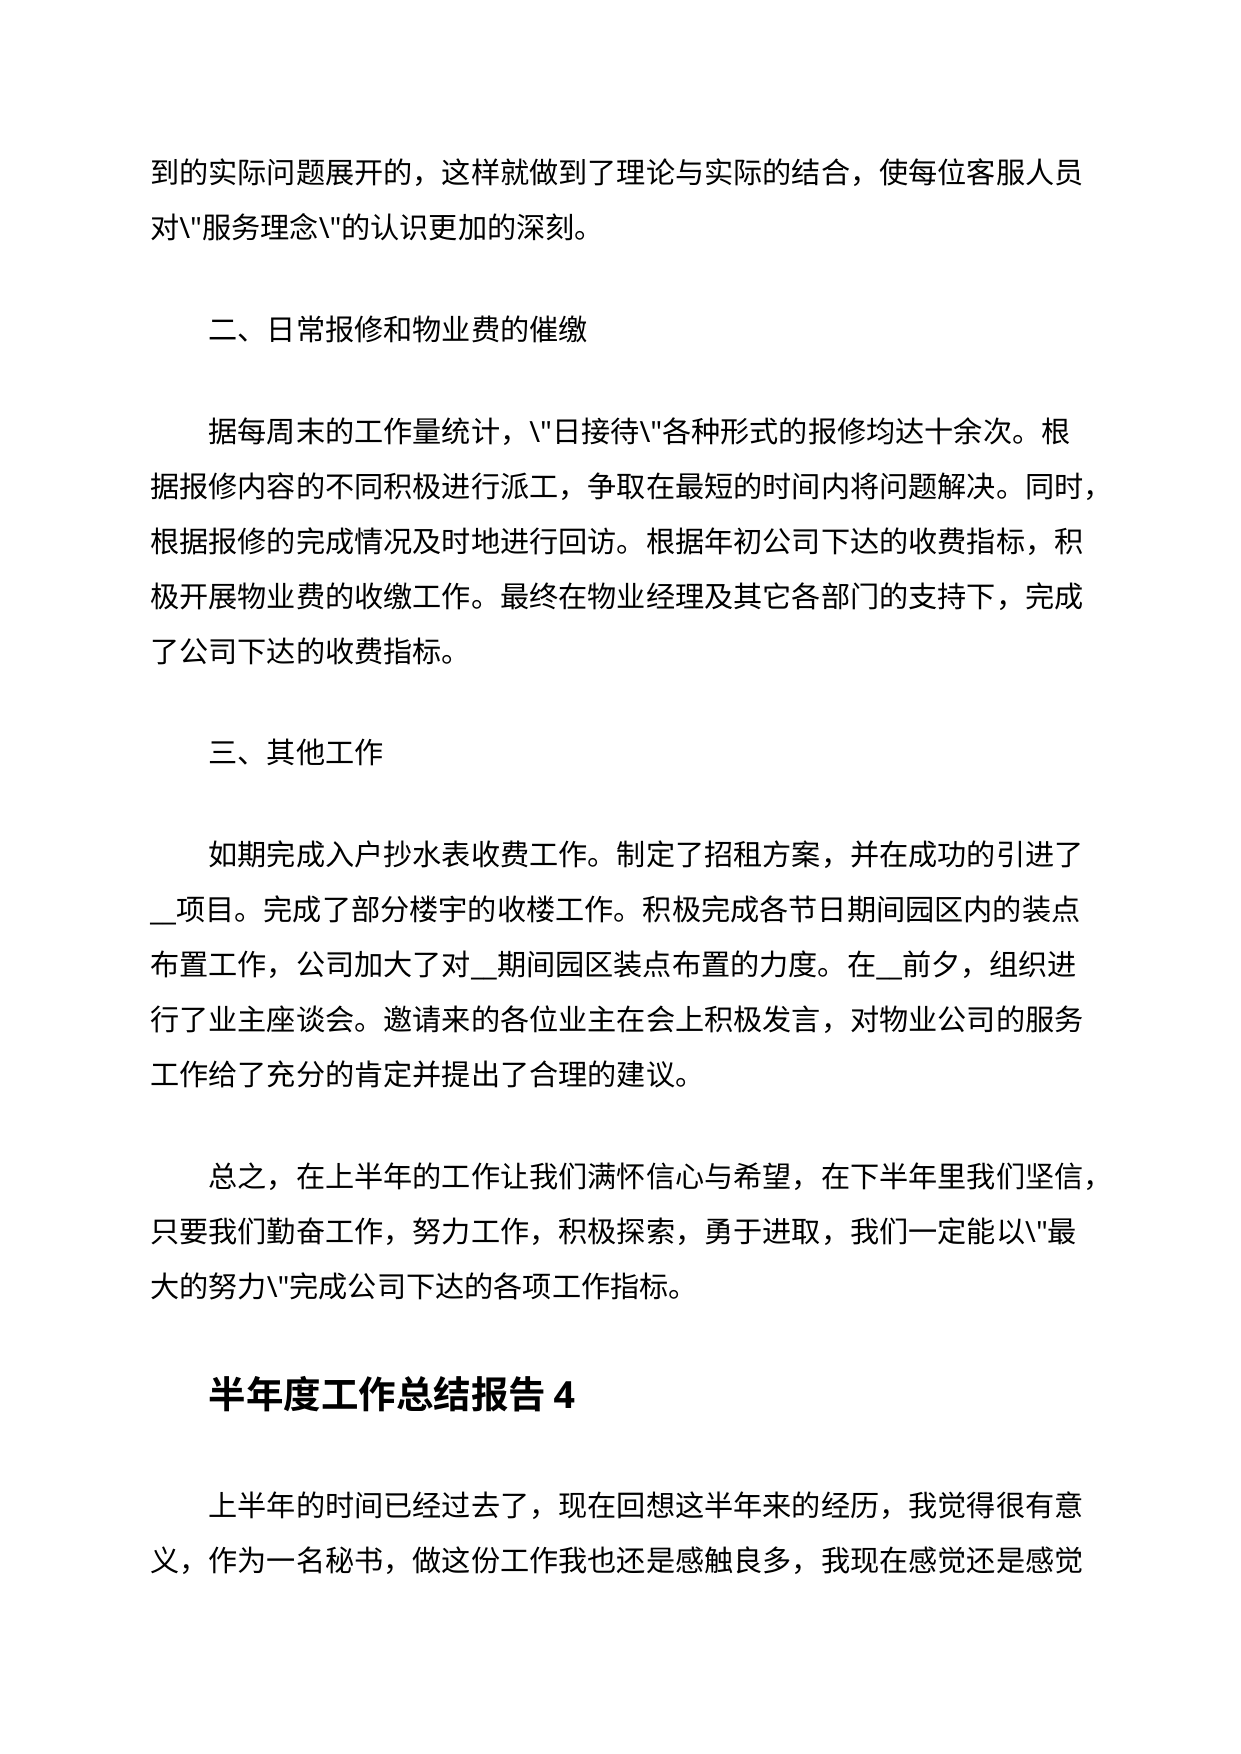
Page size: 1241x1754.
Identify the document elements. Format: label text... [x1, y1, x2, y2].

text 据每周末的工作量统计，\"日接待\"各种形式的报修均达十余次。根据报修内容的不同积极进行派工，争取在最短的时间内将问题解决。同时，根据报修的完成情况及时地进行回访。根据年初公司下达的收费指标，积极开展物业费的收缴工作。最终在物业经理及其它各部门的支持下，完成了公司下达的收费指标。 [150, 409, 1090, 671]
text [150, 150, 1090, 247]
text 总之，在上半年的工作让我们满怀信心与希望，在下半年里我们坚信，只要我们勤奋工作，努力工作，积极探索，勇于进取，我们一定能以\"最大的努力\"完成公司下达的各项工作指标。 [150, 1153, 1090, 1306]
text 二、日常报修和物业费的催缴 [150, 307, 1090, 349]
text 半年度工作总结报告4 [150, 1365, 1090, 1420]
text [150, 1483, 1090, 1580]
text 如期完成入户抄水表收费工作。制定了招租方案，并在成功的引进了__项目。完成了部分楼宇的收楼工作。积极完成各节日期间园区内的装点布置工作，公司加大了对__期间园区装点布置的力度。在__前夕，组织进行了业主座谈会。邀请来的各位业主在会上积极发言，对物业公司的服务工作给了充分的肯定并提出了合理的建议。 [150, 832, 1090, 1094]
text 三、其他工作 [150, 730, 1090, 772]
